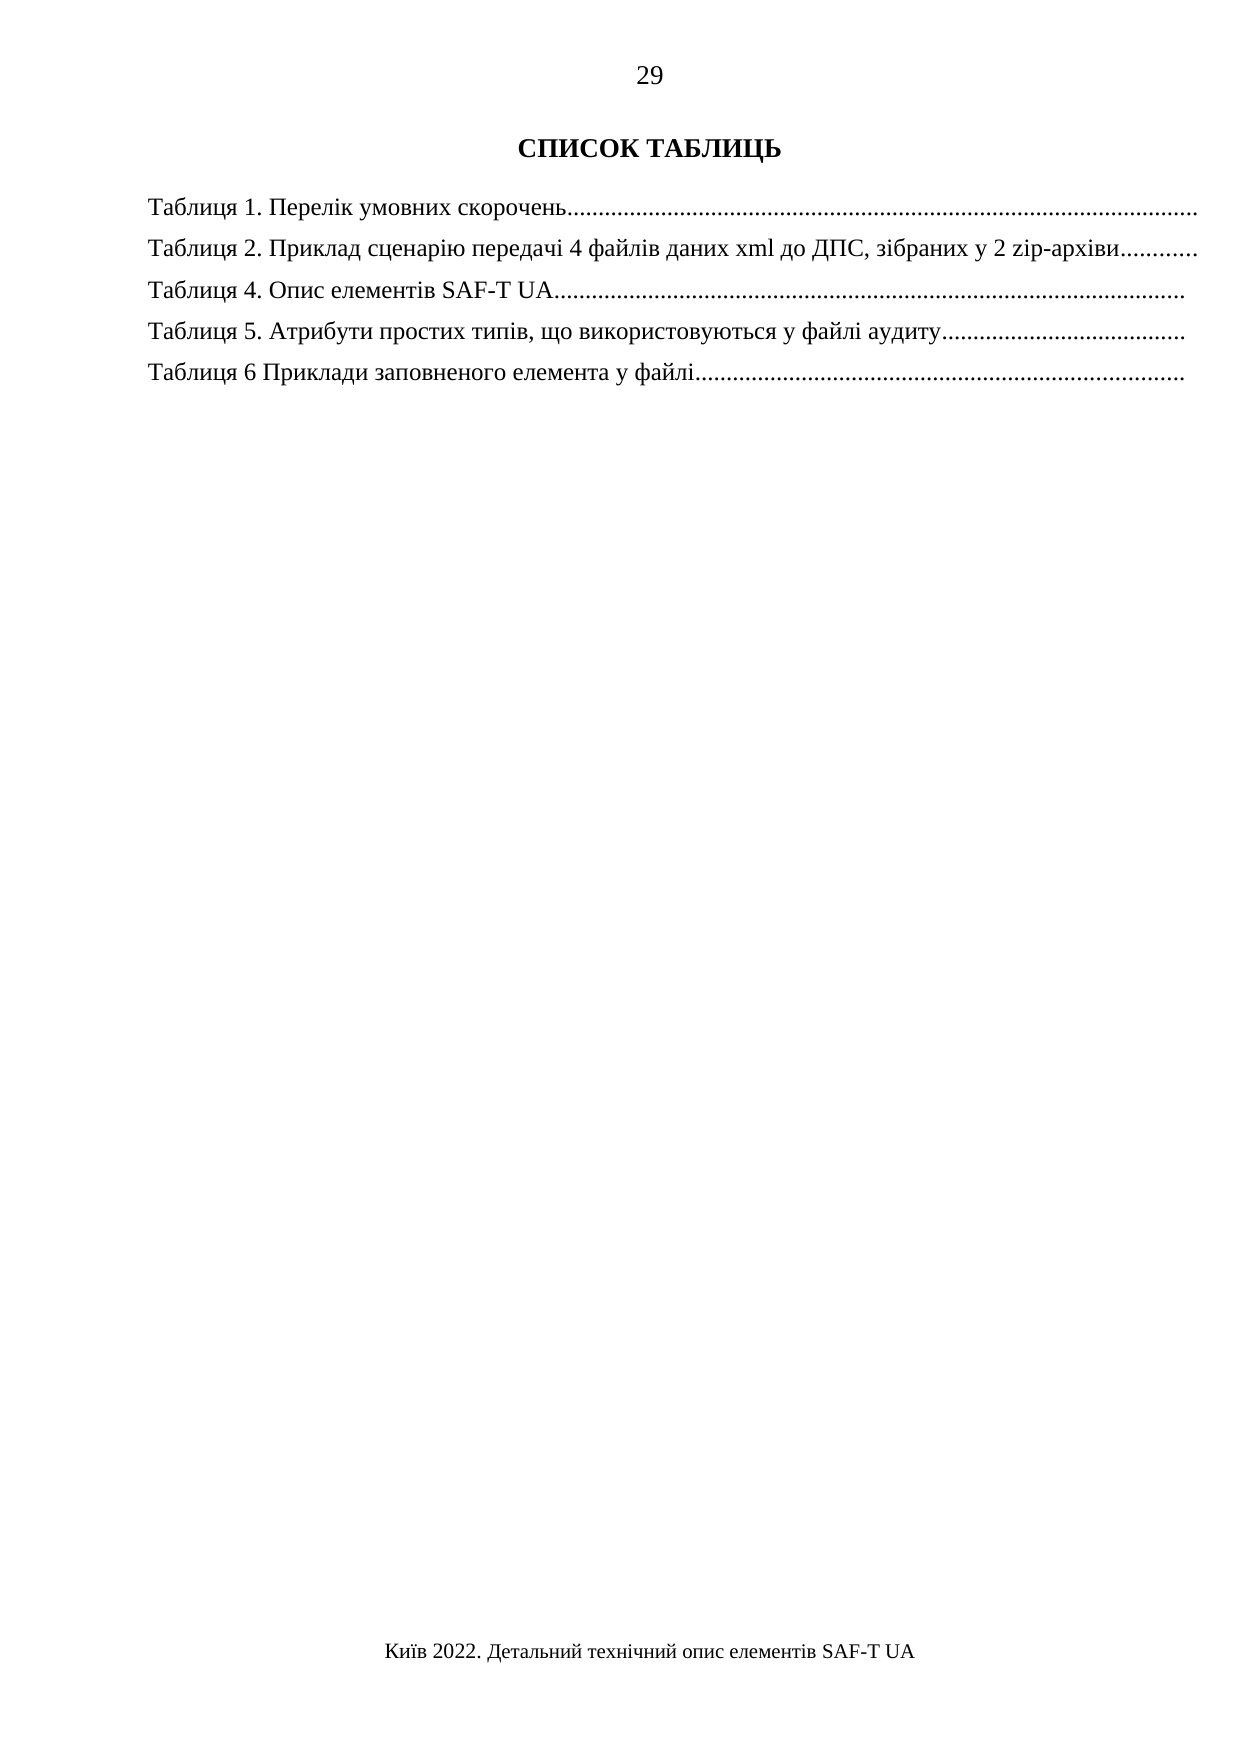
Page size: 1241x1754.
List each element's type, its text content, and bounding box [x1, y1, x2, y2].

text Таблиця 5. Атрибути простих типів, що використовуються у файлі аудиту 31 [148, 316, 1152, 345]
text Таблиця 2. Приклад сценарію передачі 4 файлів даних xml до ДПС, зібраних у 2 zip-архіви 9 [148, 233, 1152, 262]
text Таблиця 4. Опис елементів SAF-T UA 16 [148, 275, 1152, 303]
text СПИСОК ТАБЛИЦЬ [148, 132, 1152, 163]
text Таблиця 1. Перелік умовних скорочень 5 [148, 192, 1152, 221]
text Таблиця 6 Приклади заповненого елемента у файлі 33 [148, 357, 1152, 386]
